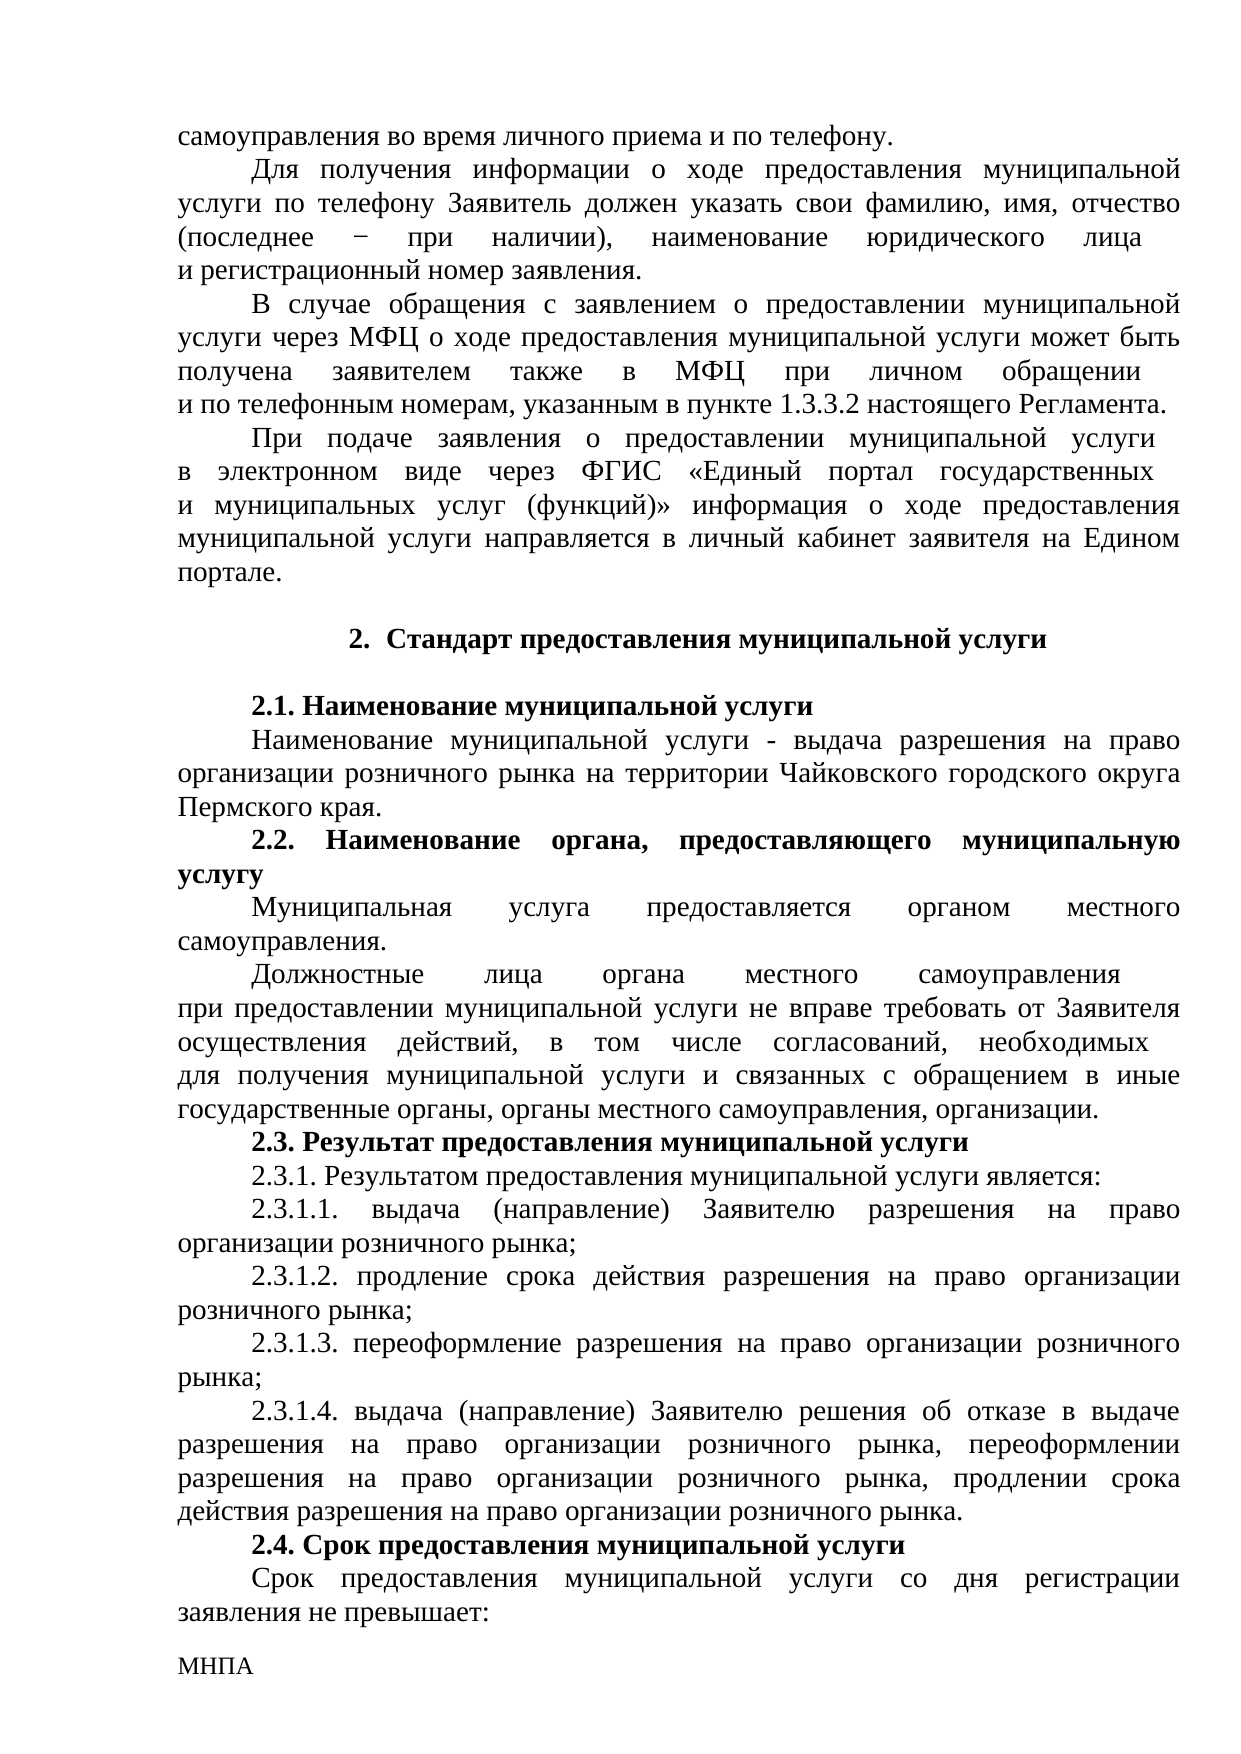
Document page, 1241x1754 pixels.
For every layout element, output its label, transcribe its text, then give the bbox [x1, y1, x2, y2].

text 2.3.1.1. выдача (направление) Заявителю разрешения на право организации розничного рынка; [177, 1191, 1181, 1258]
text Муниципальная услуга предоставляется органом местного самоуправления. [177, 889, 1181, 957]
title Стандарт предоставления муниципальной услуги [215, 621, 1181, 655]
text 2.3. Результат предоставления муниципальной услуги [177, 1124, 1181, 1158]
text При подаче заявления о предоставлении муниципальной услуги в электронном виде через ФГИС «Единый портал государственных и муниципальных услуг (функций)» информация о ходе предоставления муниципальной услуги направляется в личный кабинет заявителя на Едином портале. [177, 420, 1181, 588]
text 2.3.1. Результатом предоставления муниципальной услуги является: [177, 1158, 1181, 1191]
text 2.1. Наименование муниципальной услуги [177, 688, 1181, 722]
text 2.3.1.4. выдача (направление) Заявителю решения об отказе в выдаче разрешения на право организации розничного рынка, переоформлении разрешения на право организации розничного рынка, продлении срока действия разрешения на право организации розничного рынка. [177, 1393, 1181, 1527]
text 2.3.1.3. переоформление разрешения на право организации розничного рынка; [177, 1326, 1181, 1393]
text Для получения информации о ходе предоставления муниципальной услуги по телефону Заявитель должен указать свои фамилию, имя, отчество (последнее − при наличии), наименование юридического лица и регистрационный номер заявления. [177, 152, 1181, 286]
text Должностные лица органа местного самоуправления при предоставлении муниципальной услуги не вправе требовать от Заявителя осуществления действий, в том числе согласований, необходимых для получения муниципальной услуги и связанных с обращением в иные государственные органы, органы местного самоуправления, организации. [177, 957, 1181, 1124]
text В случае обращения с заявлением о предоставлении муниципальной услуги через МФЦ о ходе предоставления муниципальной услуги может быть получена заявителем также в МФЦ при личном обращении и по телефонным номерам, указанным в пункте 1.3.3.2 настоящего Регламента. [177, 286, 1181, 420]
text 2.3.1.2. продление срока действия разрешения на право организации розничного рынка; [177, 1258, 1181, 1326]
text 2.2. Наименование органа, предоставляющего муниципальную услугу [177, 822, 1181, 889]
text Срок предоставления муниципальной услуги со дня регистрации заявления не превышает: [177, 1560, 1181, 1627]
text 2.4. Срок предоставления муниципальной услуги [177, 1527, 1181, 1560]
text Наименование муниципальной услуги - выдача разрешения на право организации розничного рынка на территории Чайковского городского округа Пермского края. [177, 722, 1181, 822]
